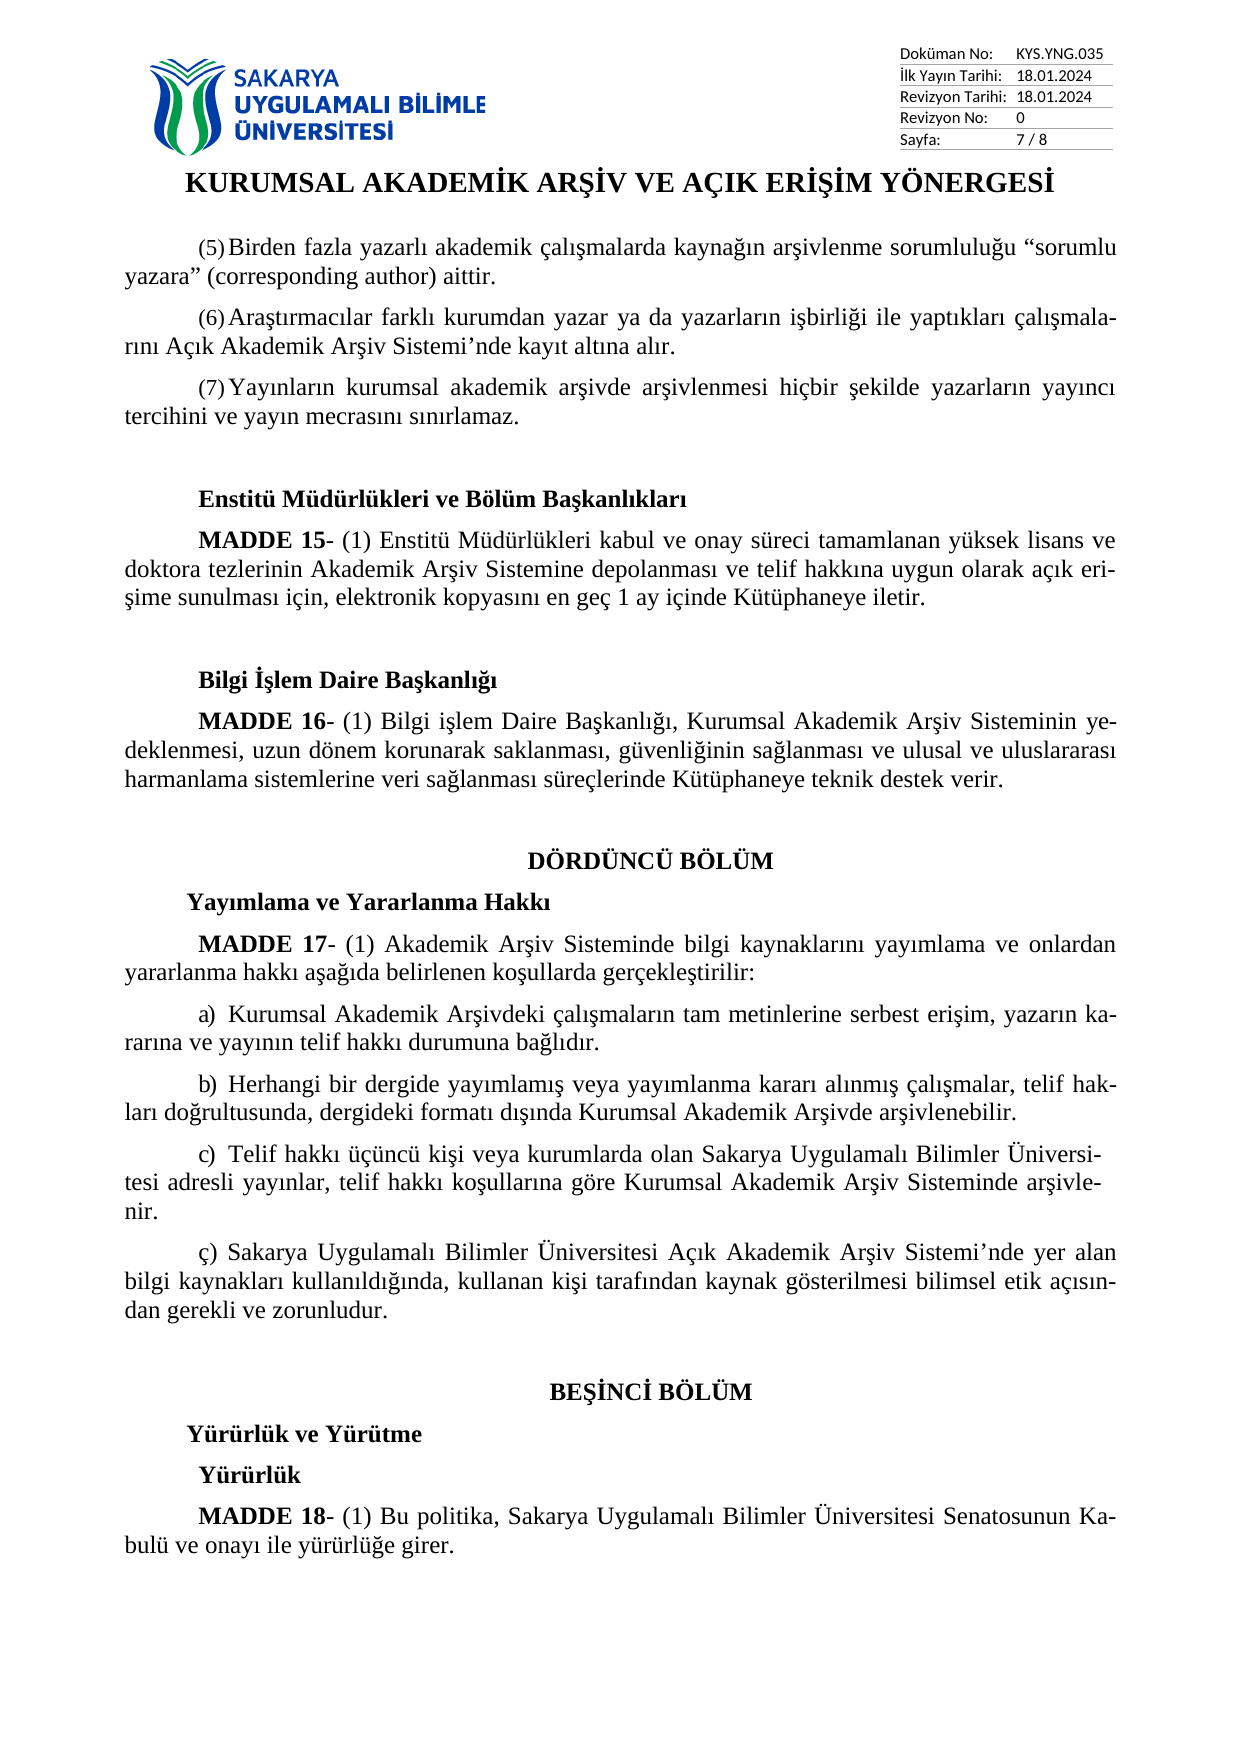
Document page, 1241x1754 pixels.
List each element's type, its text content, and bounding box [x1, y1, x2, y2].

list Birden fazla yazarlı akademik çalışmalarda kaynağın arşivlenme sorumluluğu “sorumlu yazara” (corresponding author) aittir. [124, 232, 1117, 290]
text MADDE 17- (1) Akademik Arşiv Sisteminde bilgi kaynaklarını yayımlama ve onlardan yararlanma hakkı aşağıda belirlenen koşullarda gerçekleştirilir: [124, 929, 1117, 986]
subtitle BEŞİNCİ BÖLÜM [361, 1377, 941, 1406]
text Yürürlük [198, 1460, 1128, 1489]
list Telif hakkı üçüncü kişi veya kurumlarda olan Sakarya Uygulamalı Bilimler Üniversi- tesi adresli yayınlar, telif hakkı koşullarına göre Kurumsal Akademik Arşiv Sisteminde arşivle- nir. [124, 1139, 1103, 1225]
text MADDE 18- (1) Bu politika, Sakarya Uygulamalı Bilimler Üniversitesi Senatosunun Ka- bulü ve onayı ile yürürlüğe girer. [124, 1501, 1117, 1559]
list Kurumsal Akademik Arşivdeki çalışmaların tam metinlerine serbest erişim, yazarın ka- rarına ve yayının telif hakkı durumuna bağlıdır. [124, 999, 1117, 1056]
subtitle Enstitü Müdürlükleri ve Bölüm Başkanlıkları [198, 484, 1128, 512]
text Yayımlama ve Yararlanma Hakkı [112, 887, 1128, 916]
list Yayınların kurumsal akademik arşivde arşivlenmesi hiçbir şekilde yazarların yayıncı tercihini ve yayın mecrasını sınırlamaz. [124, 372, 1117, 430]
text ç) Sakarya Uygulamalı Bilimler Üniversitesi Açık Akademik Arşiv Sistemi’nde yer alan bilgi kaynakları kullanıldığında, kullanan kişi tarafından kaynak gösterilmesi bilimsel etik açısın- dan gerekli ve zorunludur. [124, 1237, 1117, 1324]
list Herhangi bir dergide yayımlamış veya yayımlanma kararı alınmış çalışmalar, telif hak- ları doğrultusunda, dergideki formatı dışında Kurumsal Akademik Arşivde arşivlenebilir. [124, 1069, 1117, 1126]
text MADDE 15- (1) Enstitü Müdürlükleri kabul ve onay süreci tamamlanan yüksek lisans ve doktora tezlerinin Akademik Arşiv Sistemine depolanması ve telif hakkına uygun olarak açık eri- şime sunulması için, elektronik kopyasını en geç 1 ay içinde Kütüphaneye iletir. [124, 525, 1117, 611]
subtitle DÖRDÜNCÜ BÖLÜM [361, 846, 941, 875]
text MADDE 16- (1) Bilgi işlem Daire Başkanlığı, Kurumsal Akademik Arşiv Sisteminin ye- deklenmesi, uzun dönem korunarak saklanması, güvenliğinin sağlanması ve ulusal ve uluslararası harmanlama sistemlerine veri sağlanması süreçlerinde Kütüphaneye teknik destek verir. [124, 706, 1117, 792]
picture [149, 59, 486, 156]
text Yürürlük ve Yürütme [112, 1419, 941, 1447]
list Araştırmacılar farklı kurumdan yazar ya da yazarların işbirliği ile yaptıkları çalışmala- rını Açık Akademik Arşiv Sistemi’nde kayıt altına alır. [124, 302, 1117, 360]
subtitle Bilgi İşlem Daire Başkanlığı [198, 665, 1128, 694]
